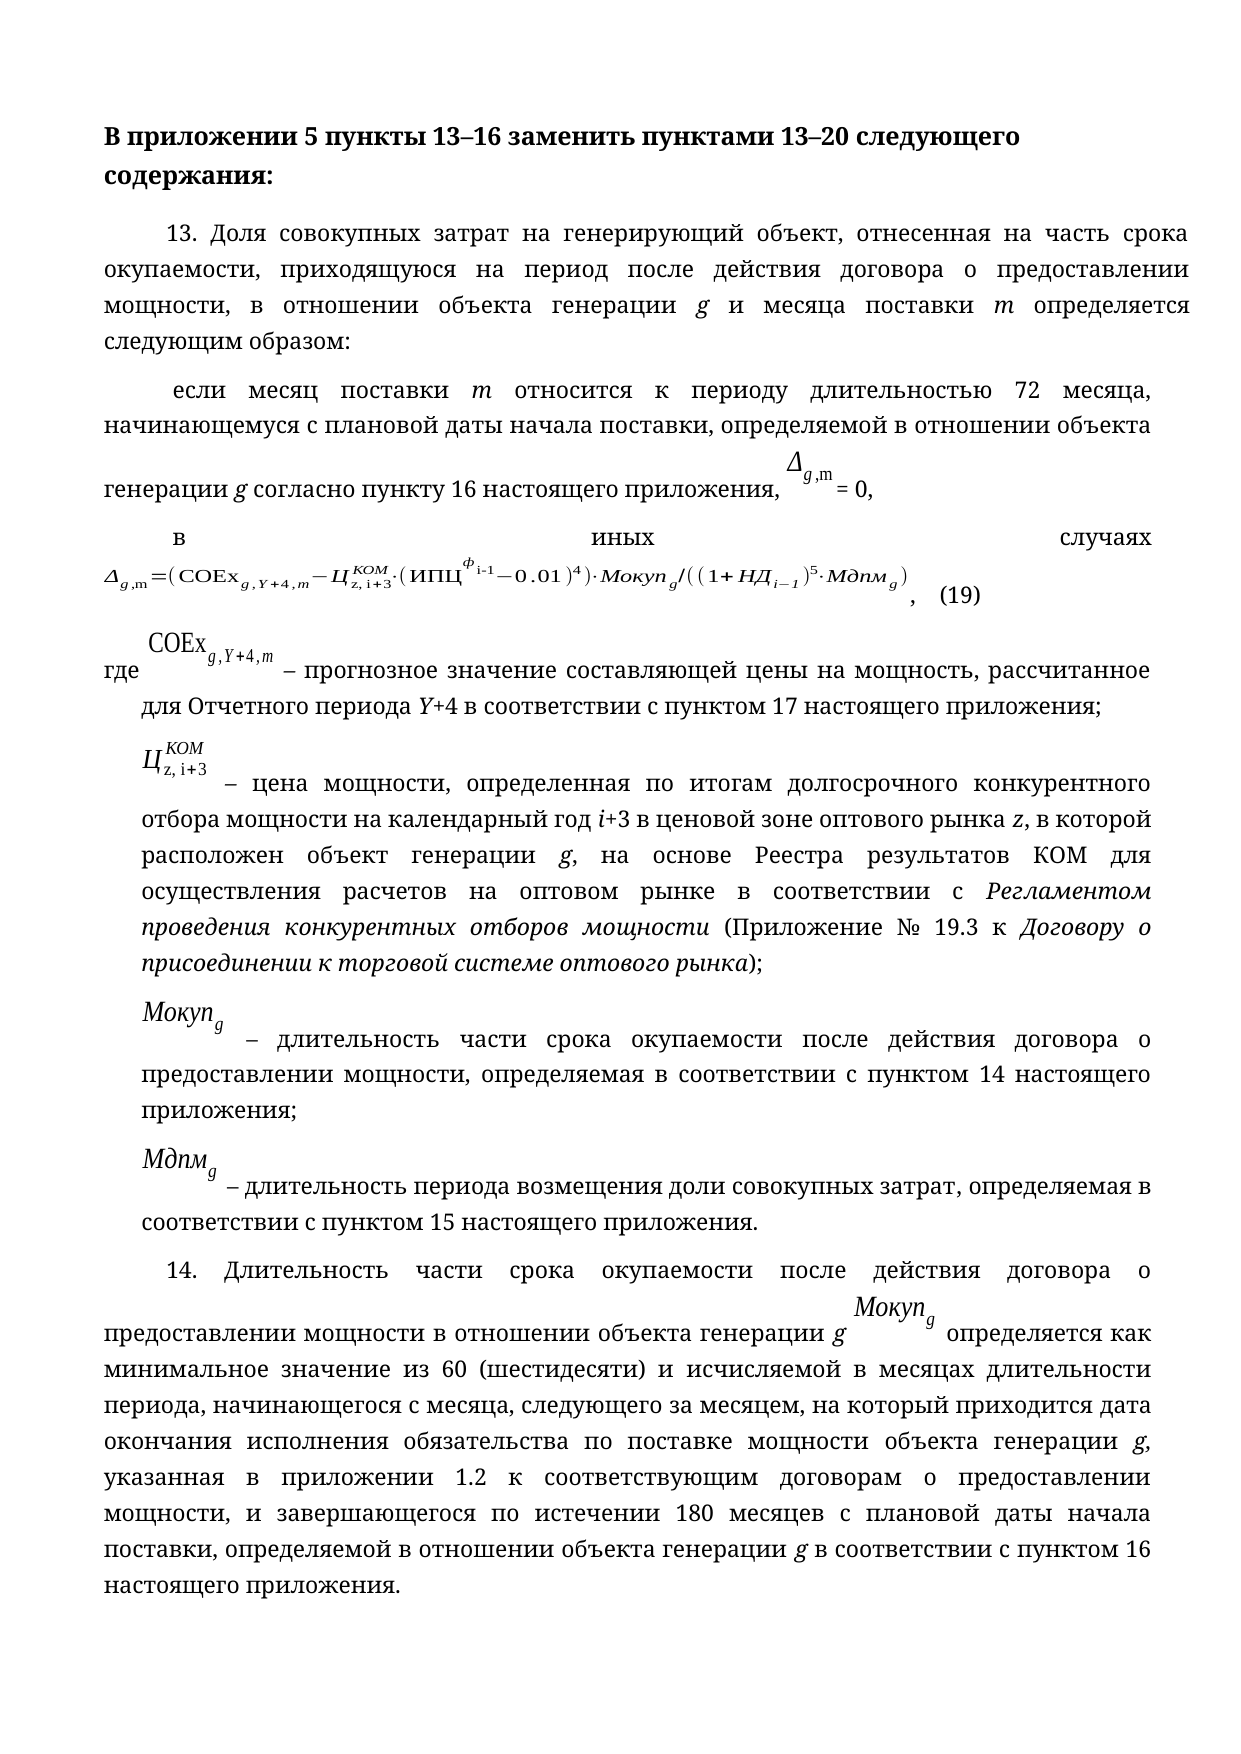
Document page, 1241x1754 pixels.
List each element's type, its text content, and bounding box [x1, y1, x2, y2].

text – длительность периода возмещения доли совокупных затрат, определяемая в соответствии с пунктом 15 настоящего приложения. [141, 1143, 1152, 1237]
text – цена мощности, определенная по итогам долгосрочного конкурентного отбора мощности на календарный год i+3 в ценовой зоне оптового рынка z, в которой расположен объект генерации g, на основе Реестра результатов КОМ для осуществления расчетов на оптовом рынке в соответствии с Регламентом проведения конкурентных отборов мощности (Приложение № 19.3 к Договору о присоединении к торговой системе оптового рынка); [141, 739, 1152, 978]
text где – прогнозное значение составляющей цены на мощность, рассчитанное для Отчетного периода Y+4 в соответствии с пунктом 17 настоящего приложения; [103, 627, 1152, 721]
text 13. Доля совокупных затрат на генерирующий объект, отнесенная на часть срока окупаемости, приходящуюся на период после действия договора о предоставлении мощности, в отношении объекта генерации g и месяца поставки m определяется следующим образом: [103, 217, 1190, 356]
text – длительность части срока окупаемости после действия договора о предоставлении мощности, определяемая в соответствии с пунктом 14 настоящего приложения; [141, 995, 1152, 1126]
text в иных случаях , (19) [103, 521, 1152, 610]
text В приложении 5 пункты 13–16 заменить пунктами 13–20 следующего содержания: [103, 118, 1152, 191]
text если месяц поставки m относится к периоду длительностью 72 месяца, начинающемуся с плановой даты начала поставки, определяемой в отношении объекта генерации g согласно пункту 16 настоящего приложения, = 0, [103, 373, 1152, 504]
text 14. Длительность части срока окупаемости после действия договора о предоставлении мощности в отношении объекта генерации g определяется как минимальное значение из 60 (шестидесяти) и исчисляемой в месяцах длительности периода, начинающегося с месяца, следующего за месяцем, на который приходится дата окончания исполнения обязательства по поставке мощности объекта генерации g, указанная в приложении 1.2 к соответствующим договорам о предоставлении мощности, и завершающегося по истечении 180 месяцев с плановой даты начала поставки, определяемой в отношении объекта генерации g в соответствии с пунктом 16 настоящего приложения. [103, 1254, 1152, 1600]
